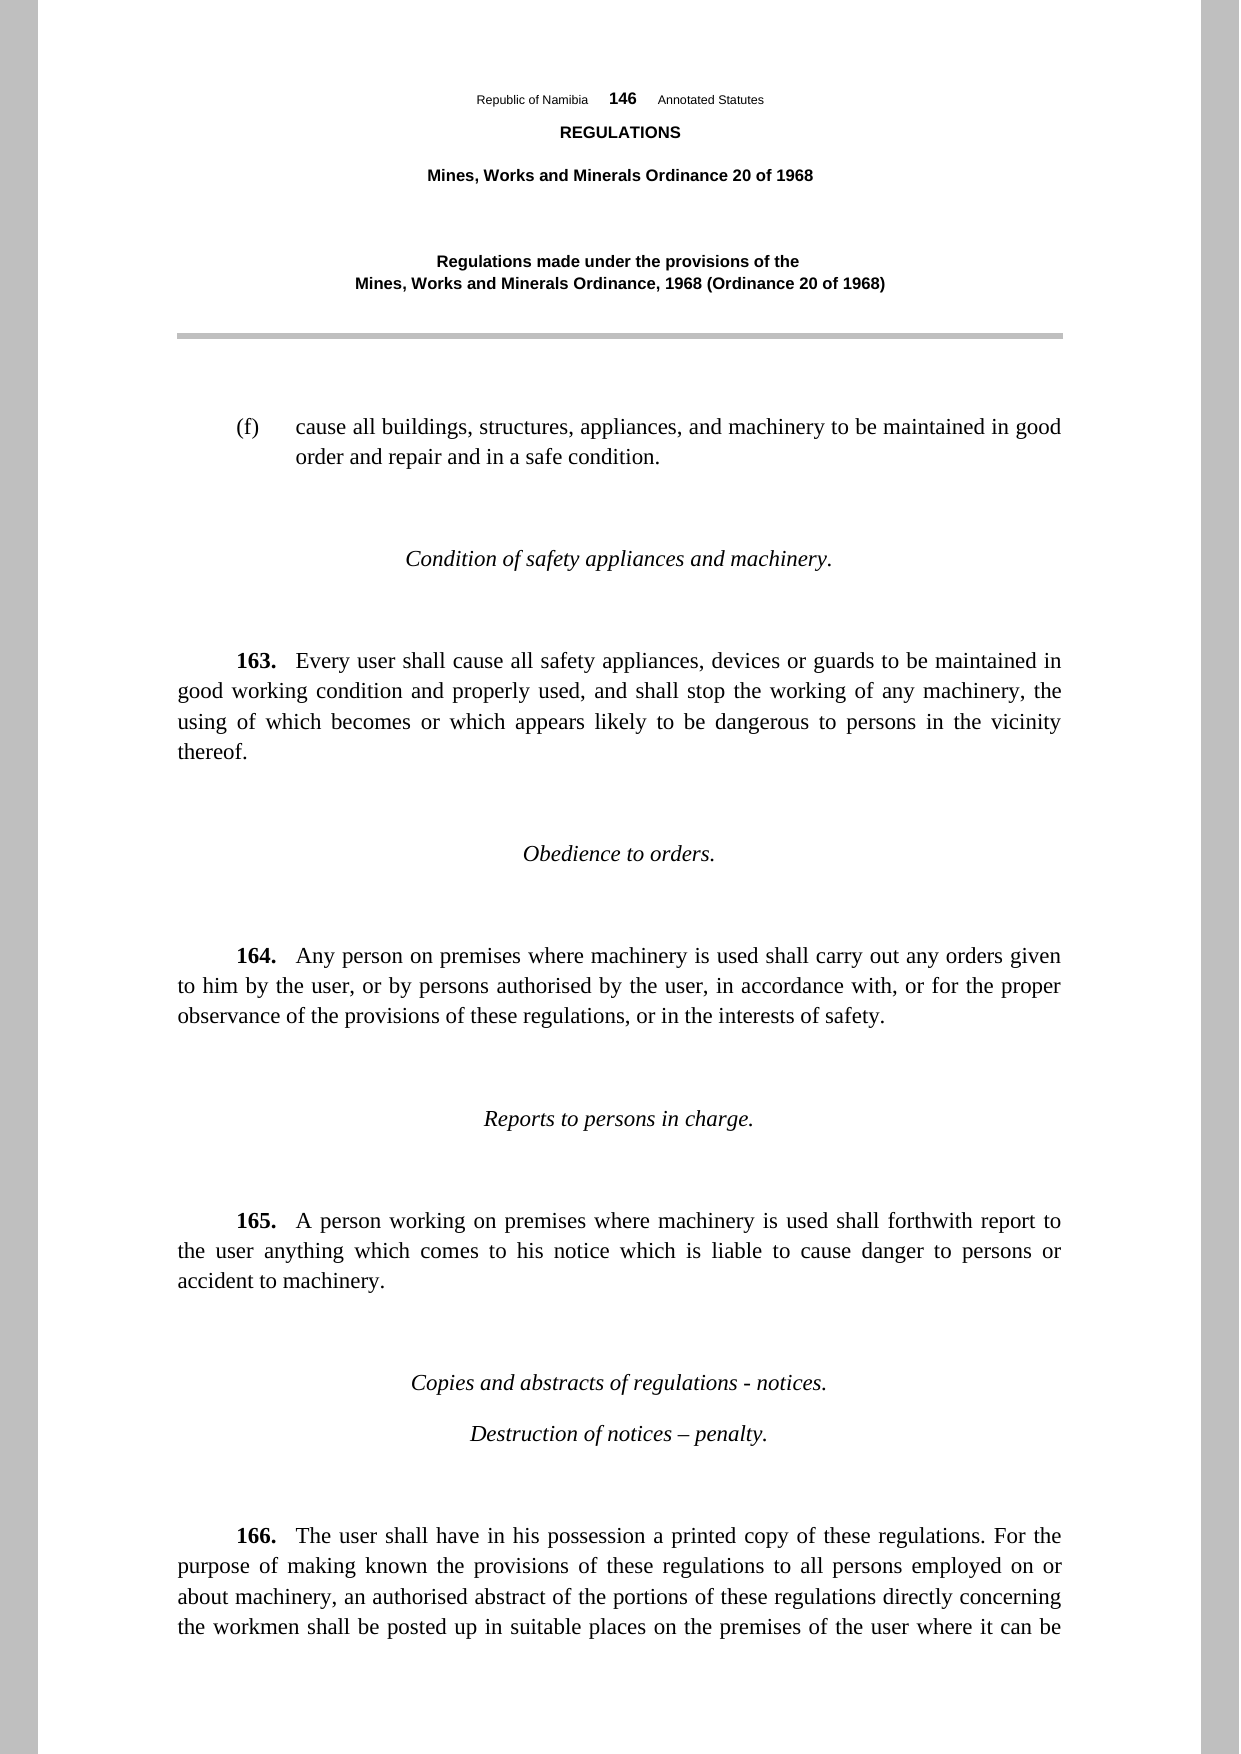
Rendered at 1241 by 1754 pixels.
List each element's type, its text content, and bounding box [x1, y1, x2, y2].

text 165. A person working on premises where machinery is used shall forthwith report to the user anything which comes to his notice which is liable to cause danger to persons or accident to machinery. [177, 1207, 1063, 1293]
text Copies and abstracts of regulations - notices. [177, 1369, 1063, 1396]
text (f) cause all buildings, structures, appliances, and machinery to be maintained in good order and repair and in a safe condition. [236, 413, 1063, 469]
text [177, 1522, 1063, 1639]
text Obedience to orders. [177, 840, 1063, 866]
text Reports to persons in charge. [177, 1105, 1063, 1131]
text Destruction of notices – penalty. [177, 1420, 1063, 1447]
text 164. Any person on premises where machinery is used shall carry out any orders given to him by the user, or by persons authorised by the user, in accordance with, or for the proper observance of the provisions of these regulations, or in the interests of safety. [177, 942, 1063, 1029]
text Condition of safety appliances and machinery. [177, 545, 1063, 572]
text 163. Every user shall cause all safety appliances, devices or guards to be maintained in good working condition and properly used, and shall stop the working of any machinery, the using of which becomes or which appears likely to be dangerous to persons in the vicinity thereof. [177, 647, 1063, 764]
